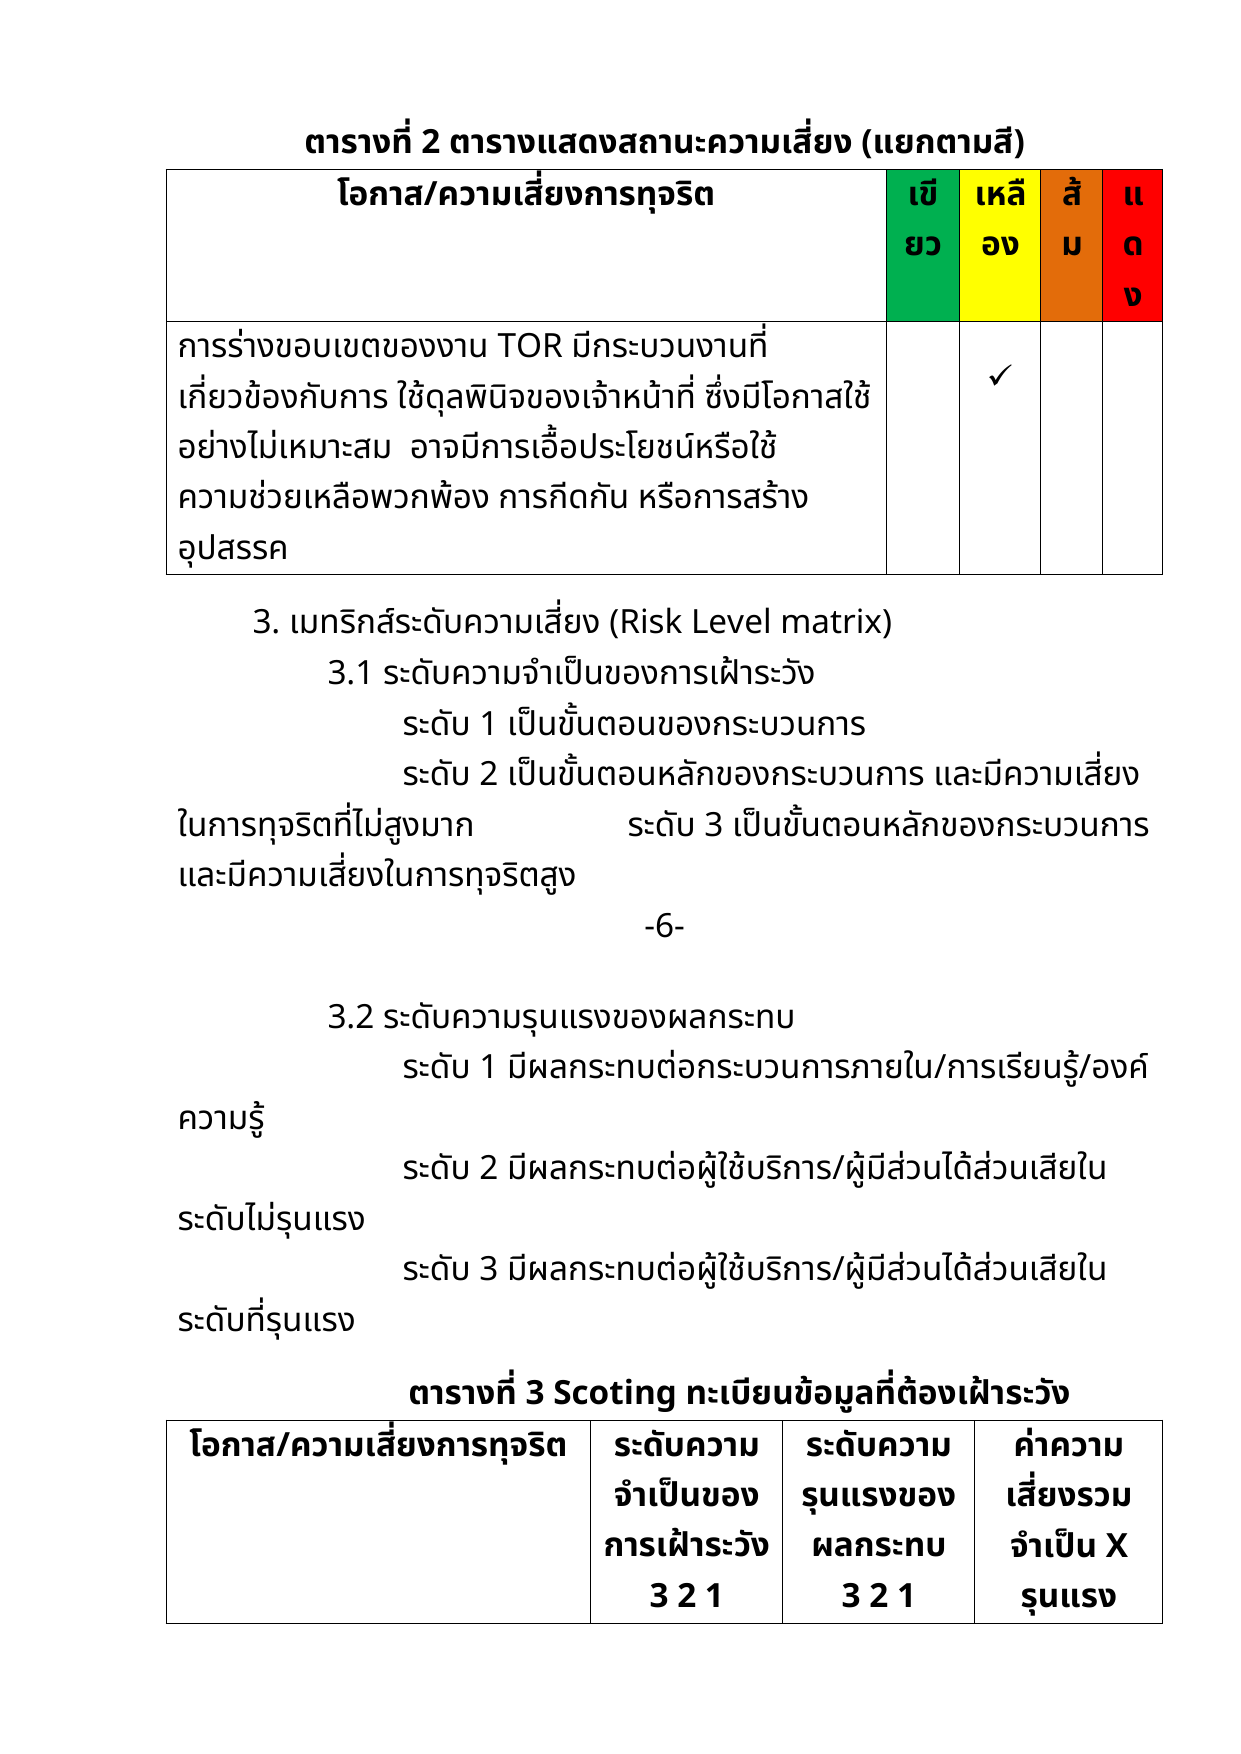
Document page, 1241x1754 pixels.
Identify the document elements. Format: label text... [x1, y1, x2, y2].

table_cell [1041, 322, 1102, 574]
table_cell การร่างขอบเขตของงาน TOR มีกระบวนงานที่เกี่ยวข้องกับการ ใช้ดุลพินิจของเจ้าหน้าที่ ซึ่งมีโอกาสใช้อย่างไม่เหมาะสม อาจมีการเอื้อประโยชน์หรือใช้ ความช่วยเหลือพวกพ้อง การกีดกัน หรือการสร้างอุปสรรค [167, 322, 886, 574]
table_header โอกาส/ความเสี่ยงการทุจริต [167, 1421, 590, 1622]
text 3.2 ระดับความรุนแรงของผลกระทบ [177, 992, 1152, 1043]
table_cell [887, 322, 959, 574]
text ระดับ 1 เป็นขั้นตอนของกระบวนการ [177, 699, 1152, 750]
table_header ส้ม [1041, 170, 1102, 321]
table_header แดง [1103, 170, 1162, 321]
table_header เหลือง [960, 170, 1040, 321]
text ระดับ 3 มีผลกระทบต่อผู้ใช้บริการ/ผู้มีส่วนได้ส่วนเสียในระดับที่รุนแรง [177, 1245, 1152, 1346]
text ตารางที่ 3 Scoting ทะเบียนข้อมูลที่ต้องเฝ้าระวัง [177, 1369, 1152, 1419]
table_header ระดับความรุนแรงของผลกระทบ 3 2 1 [783, 1421, 974, 1622]
text 3.1 ระดับความจำเป็นของการเฝ้าระวัง [177, 649, 1152, 699]
table_cell [1103, 322, 1162, 574]
text ระดับ 2 เป็นขั้นตอนหลักของกระบวนการ และมีความเสี่ยงในการทุจริตที่ไม่สูงมาก ระดับ 3 เป็นขั้นตอนหลักของกระบวนการ และมีความเสี่ยงในการทุจริตสูง [177, 750, 1152, 902]
table_header ระดับความจำเป็นของการเฝ้าระวัง 3 2 1 [591, 1421, 782, 1622]
table_cell [960, 322, 1040, 574]
table_header เขียว [887, 170, 959, 321]
table_header ค่าความเสี่ยงรวม จำเป็น X รุนแรง [975, 1421, 1162, 1622]
text ตารางที่ 2 ตารางแสดงสถานะความเสี่ยง (แยกตามสี) [177, 118, 1152, 169]
table_header โอกาส/ความเสี่ยงการทุจริต [167, 170, 886, 321]
text -6- [177, 902, 1152, 947]
text ระดับ 2 มีผลกระทบต่อผู้ใช้บริการ/ผู้มีส่วนได้ส่วนเสียในระดับไม่รุนแรง [177, 1144, 1152, 1245]
text ระดับ 1 มีผลกระทบต่อกระบวนการภายใน/การเรียนรู้/องค์ความรู้ [177, 1043, 1152, 1144]
text 3. เมทริกส์ระดับความเสี่ยง (Risk Level matrix) [177, 598, 1152, 649]
